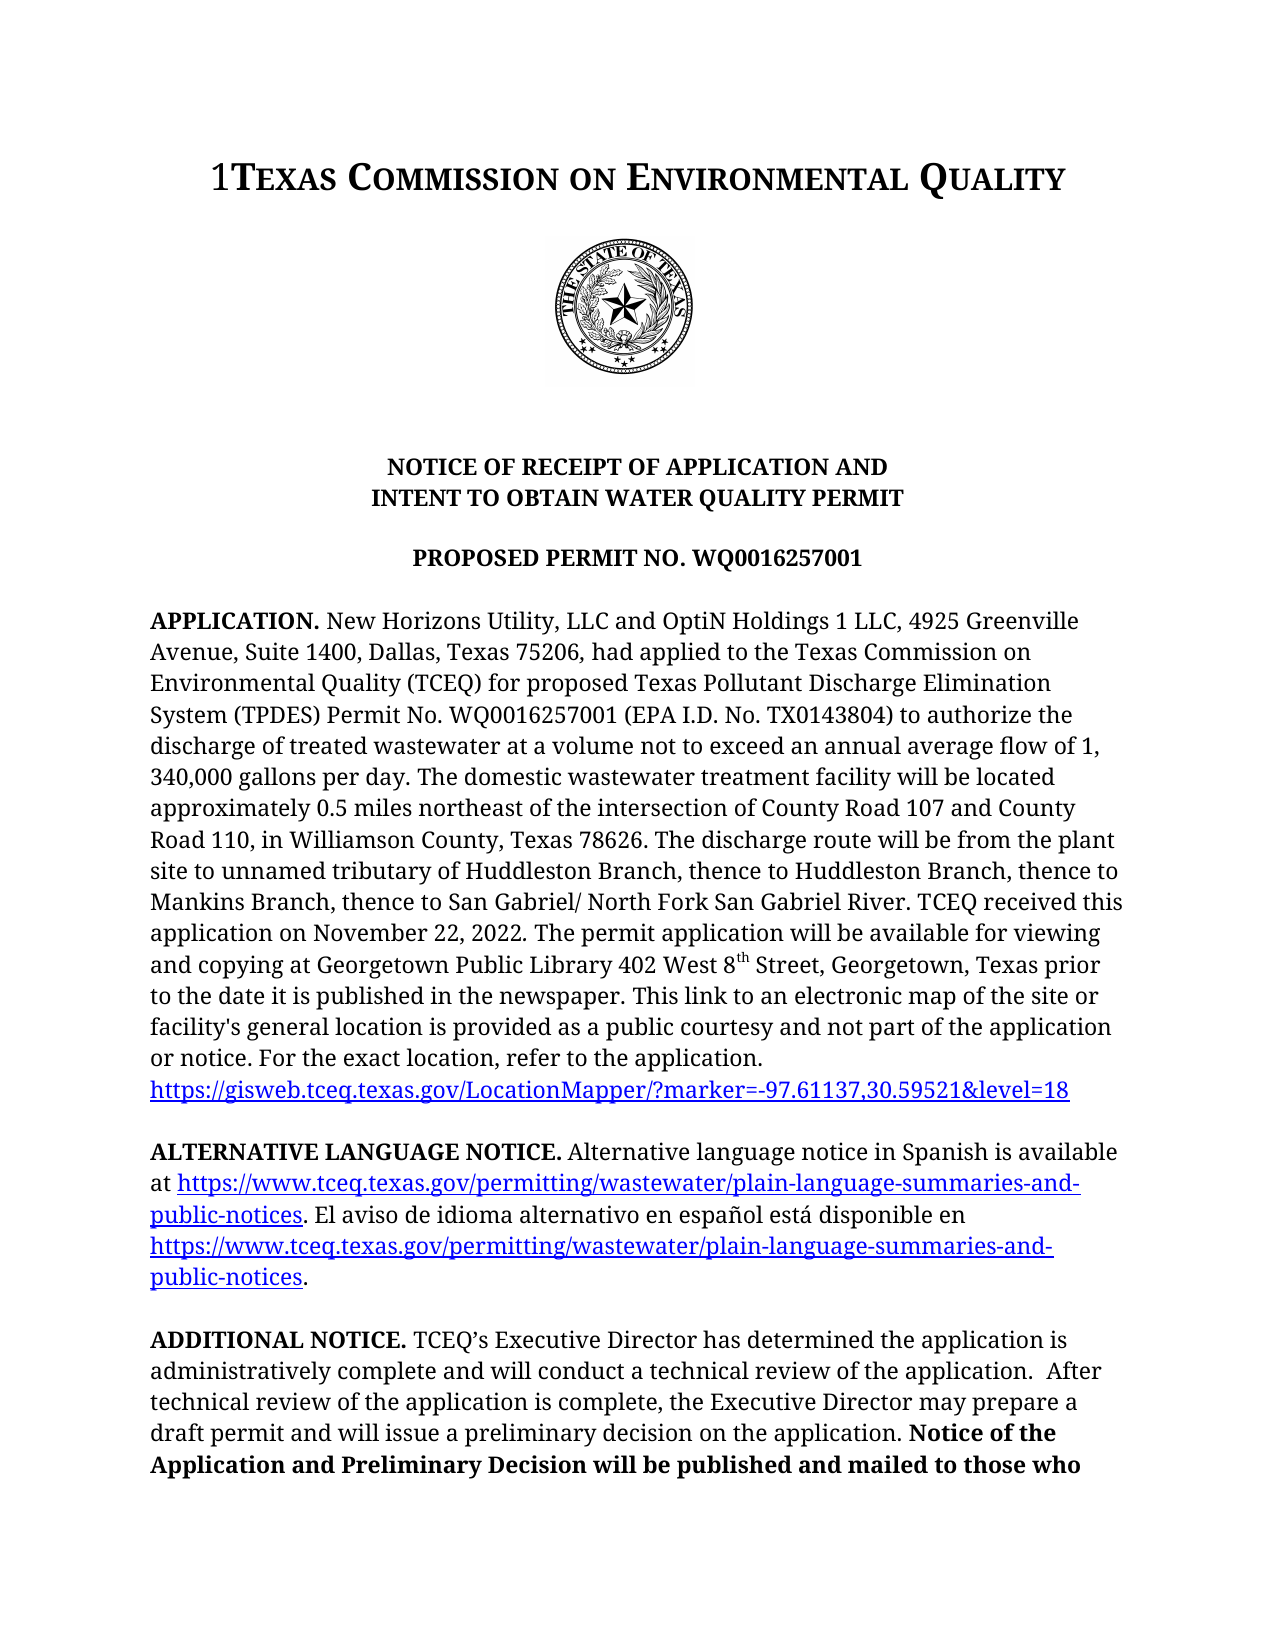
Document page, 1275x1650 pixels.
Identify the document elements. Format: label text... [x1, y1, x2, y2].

text https://gisweb.tceq.texas.gov/LocationMapper/?marker=-97.61137,30.59521&level=18 [150, 1073, 1125, 1105]
text PROPOSED PERMIT NO. WQ0016257001 [150, 542, 1125, 573]
text APPLICATION. New Horizons Utility, LLC and OptiN Holdings 1 LLC, 4925 Greenville Avenue, Suite 1400, Dallas, Texas 75206, had applied to the Texas Commission on Environmental Quality (TCEQ) for proposed Texas Pollutant Discharge Elimination System (TPDES) Permit No. WQ0016257001 (EPA I.D. No. TX0143804) to authorize the discharge of treated wastewater at a volume not to exceed an annual average flow of 1, 340,000 gallons per day. The domestic wastewater treatment facility will be located approximately 0.5 miles northeast of the intersection of County Road 107 and County Road 110, in Williamson County, Texas 78626. The discharge route will be from the plant site to unnamed tributary of Huddleston Branch, thence to Huddleston Branch, thence to Mankins Branch, thence to San Gabriel/ North Fork San Gabriel River. TCEQ received this application on November 22, 2022. The permit application will be available for viewing and copying at Georgetown Public Library 402 West 8th Street, Georgetown, Texas prior to the date it is published in the newspaper. This link to an electronic map of the site or facility's general location is provided as a public courtesy and not part of the application or notice. For the exact location, refer to the application. [150, 605, 1125, 1073]
text ALTERNATIVE LANGUAGE NOTICE. Alternative language notice in Spanish is available at https://www.tceq.texas.gov/permitting/wastewater/plain-language-summaries-and-public-notices. El aviso de idioma alternativo en español está disponible en https://www.tceq.texas.gov/permitting/wastewater/plain-language-summaries-and-public-notices. [150, 1136, 1125, 1292]
text NOTICE OF RECEIPT OF APPLICATION AND [150, 451, 1125, 482]
text Texas Commission on Environmental Quality [150, 150, 1125, 201]
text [150, 1323, 1125, 1480]
text INTENT TO OBTAIN WATER QUALITY PERMIT [150, 482, 1125, 513]
